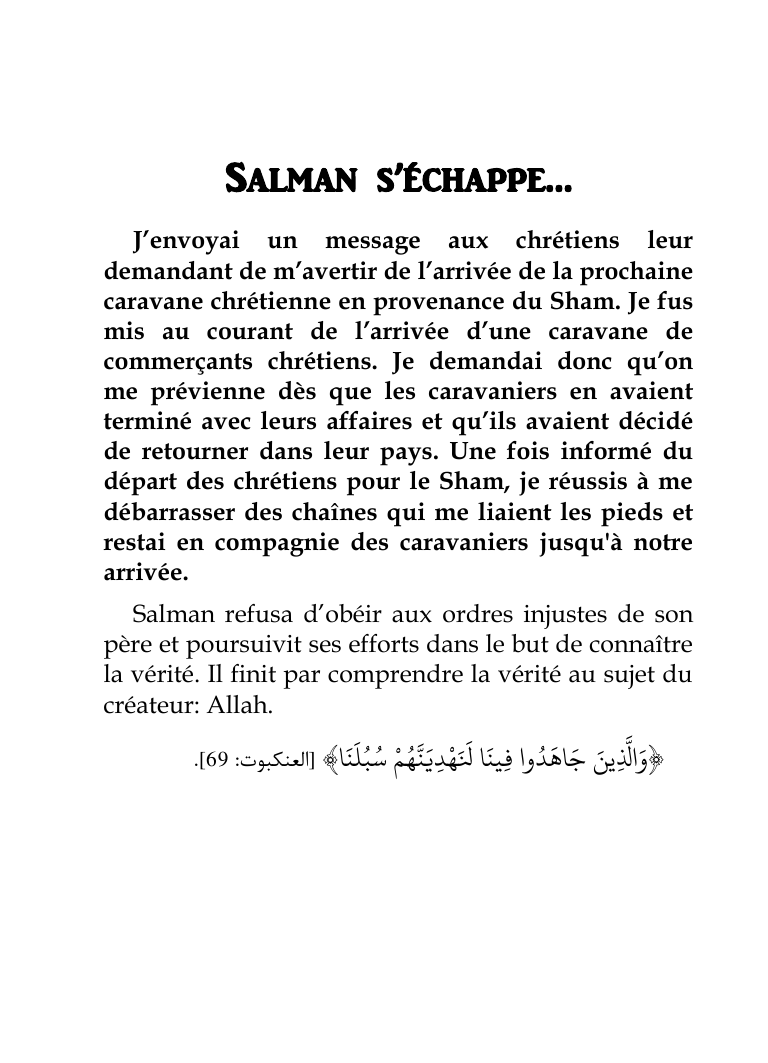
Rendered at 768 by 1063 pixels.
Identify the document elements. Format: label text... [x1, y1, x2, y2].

text Salman refusa d’obéir aux ordres injustes de son père et poursuivit ses efforts dans le but de connaître la vérité. Il finit par comprendre la vérité au sujet du créateur: Allah. [103, 599, 694, 720]
text ﴿وَالَّذِينَ جَاهَدُوا فِينَا لَنَهْدِيَنَّهُمْ سُبُلَنَا﴾ [العنكبوت: 69]. [103, 732, 694, 784]
text J’envoyai un message aux chrétiens leur demandant de m’avertir de l’arrivée de la prochaine caravane chrétienne en provenance du Sham. Je fus mis au courant de l’arrivée d’une caravane de commerçants chrétiens. Je demandai donc qu’on me prévienne dès que les caravaniers en avaient terminé avec leurs affaires et qu’ils avaient décidé de retourner dans leur pays. Une fois informé du départ des chrétiens pour le Sham, je réussis à me débarrasser des chaînes qui me liaient les pieds et restai en compagnie des caravaniers jusqu'à notre arrivée. [103, 226, 694, 587]
subtitle Salman s’échappe… [103, 154, 694, 201]
